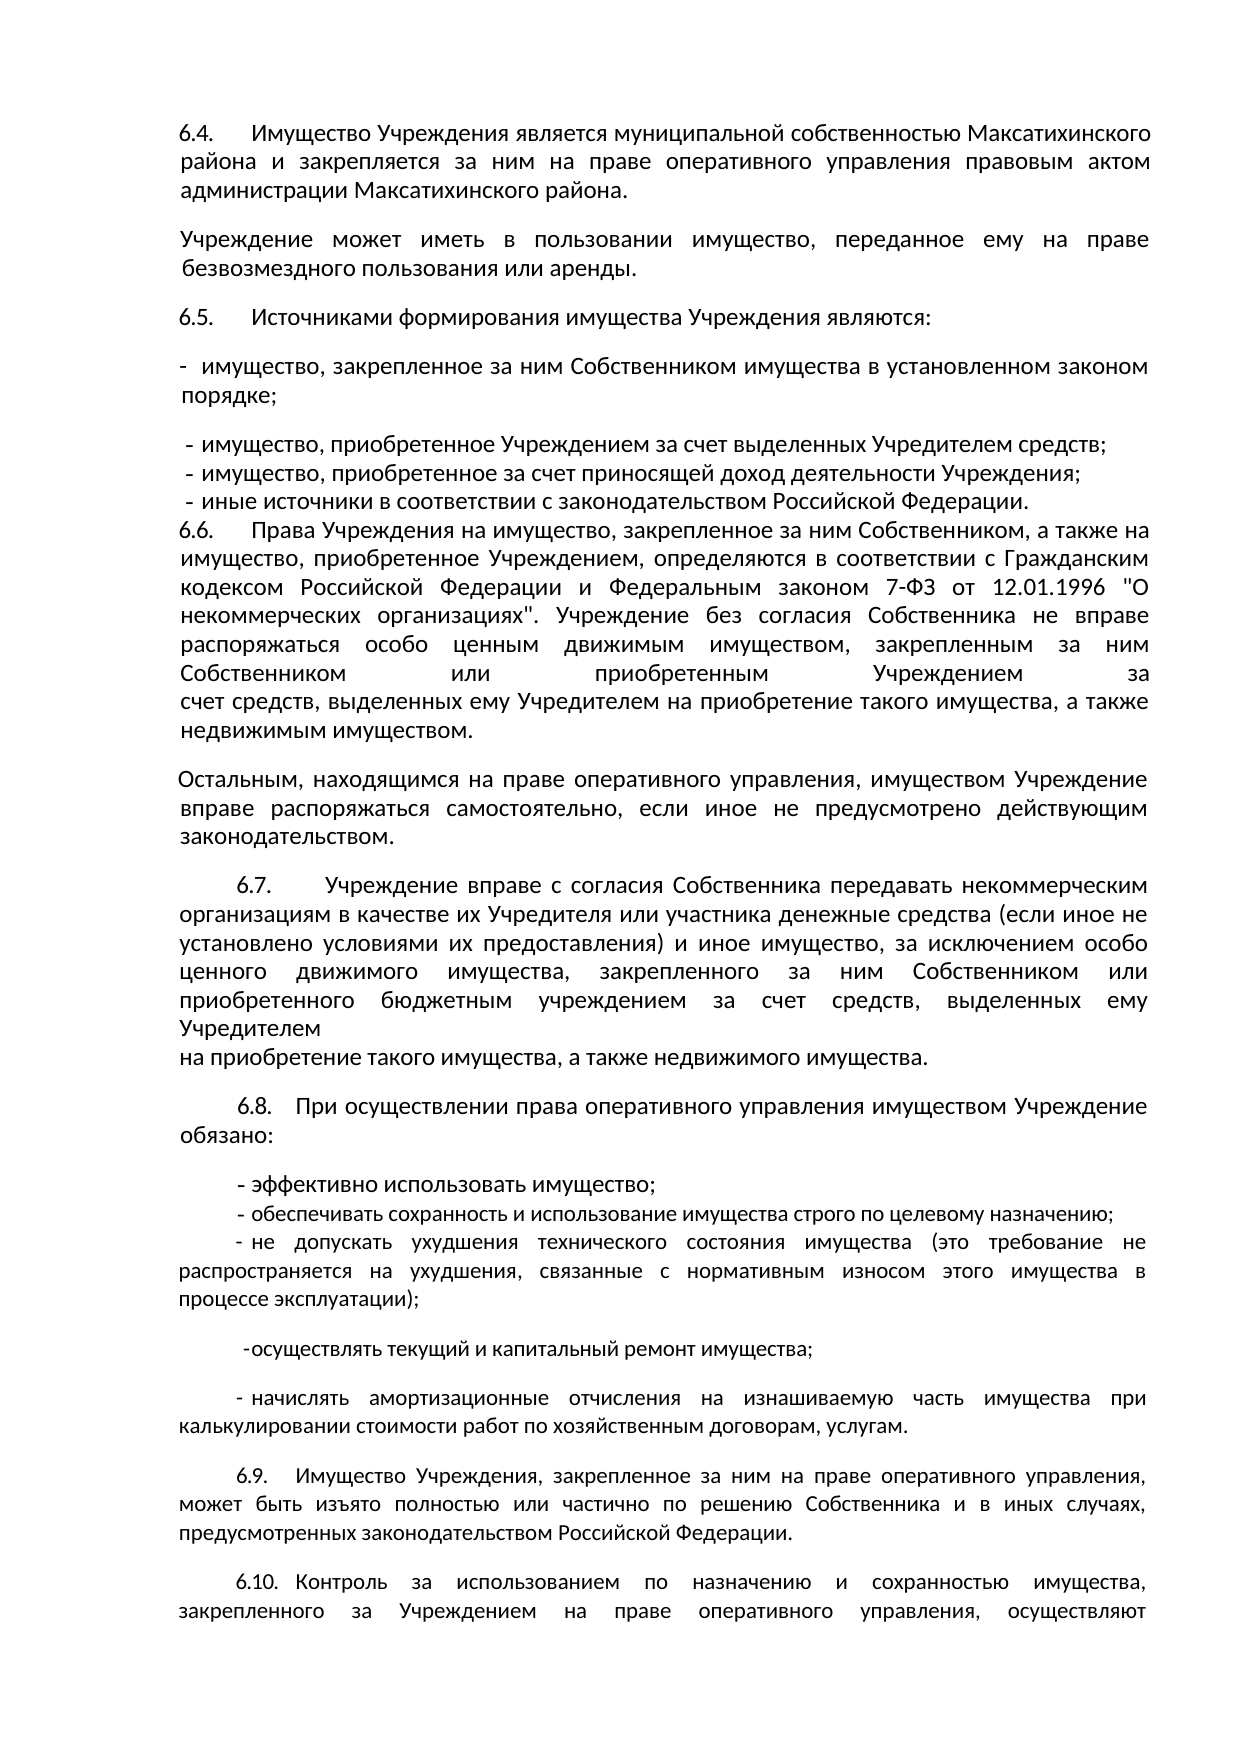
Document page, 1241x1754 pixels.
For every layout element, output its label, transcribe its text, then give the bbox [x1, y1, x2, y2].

text - не допускать ухудшения технического состояния имущества (это требование не распространяется на ухудшения, связанные с нормативным износом этого имущества в процессе эксплуатации); [178, 1227, 1148, 1312]
text Учреждение может иметь в пользовании имущество, переданное ему на праве безвозмездного пользования или аренды. [180, 224, 1150, 282]
list обеспечивать сохранность и использование имущества строго по целевому назначению; [180, 1198, 1152, 1227]
text - начислять амортизационные отчисления на изнашиваемую часть имущества при калькулировании стоимости работ по хозяйственным договорам, услугам. [179, 1382, 1148, 1439]
list имущество, приобретенное за счет приносящей доход деятельности Учреждения; [185, 458, 1152, 487]
text - осуществлять текущий и капитальный ремонт имущества; [186, 1333, 1152, 1362]
text 6.8. При осуществлении права оперативного управления имуществом Учреждение обязано: [180, 1092, 1148, 1149]
text 6.9. Имущество Учреждения, закрепленное за ним на праве оперативного управления, может быть изъято полностью или частично по решению Собственника и в иных случаях, предусмотренных законодательством Российской Федерации. [179, 1460, 1147, 1546]
text 6.4. Имущество Учреждения является муниципальной собственностью Максатихинского района и закрепляется за ним на праве оперативного управления правовым актом администрации Максатихинского района. [178, 118, 1152, 204]
list иные источники в соответствии с законодательством Российской Федерации. [185, 487, 1152, 515]
text 6.6. Права Учреждения на имущество, закрепленное за ним Собственником, а также на имущество, приобретенное Учреждением, определяются в соответствии с Гражданским кодексом Российской Федерации и Федеральным законом 7-ФЗ от 12.01.1996 "О некоммерческих организациях". Учреждение без согласия Собственника не вправе распоряжаться особо ценным движимым имуществом, закрепленным за ним Собственником или приобретенным Учреждением за счет средств, выделенных ему Учредителем на приобретение такого имущества, а также недвижимым имуществом. [178, 515, 1151, 744]
text 6.7. Учреждение вправе с согласия Собственника передавать некоммерческим организациям в качестве их Учредителя или участника денежные средства (если иное не установлено условиями их предоставления) и иное имущество, за исключением особо ценного движимого имущества, закрепленного за ним Собственником или приобретенного бюджетным учреждением за счет средств, выделенных ему Учредителем на приобретение такого имущества, а также недвижимого имущества. [179, 871, 1149, 1071]
text 6.5. Источниками формирования имущества Учреждения являются: [178, 302, 1152, 331]
text - имущество, закрепленное за ним Собственником имущества в установленном законом порядке; [179, 352, 1150, 409]
text Остальным, находящимся на праве оперативного управления, имуществом Учреждение вправе распоряжаться самостоятельно, если иное не предусмотрено действующим законодательством. [178, 764, 1149, 850]
list эффективно использовать имущество; [180, 1169, 1152, 1198]
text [178, 1567, 1147, 1624]
list имущество, приобретенное Учреждением за счет выделенных Учредителем средств; [185, 430, 1152, 458]
